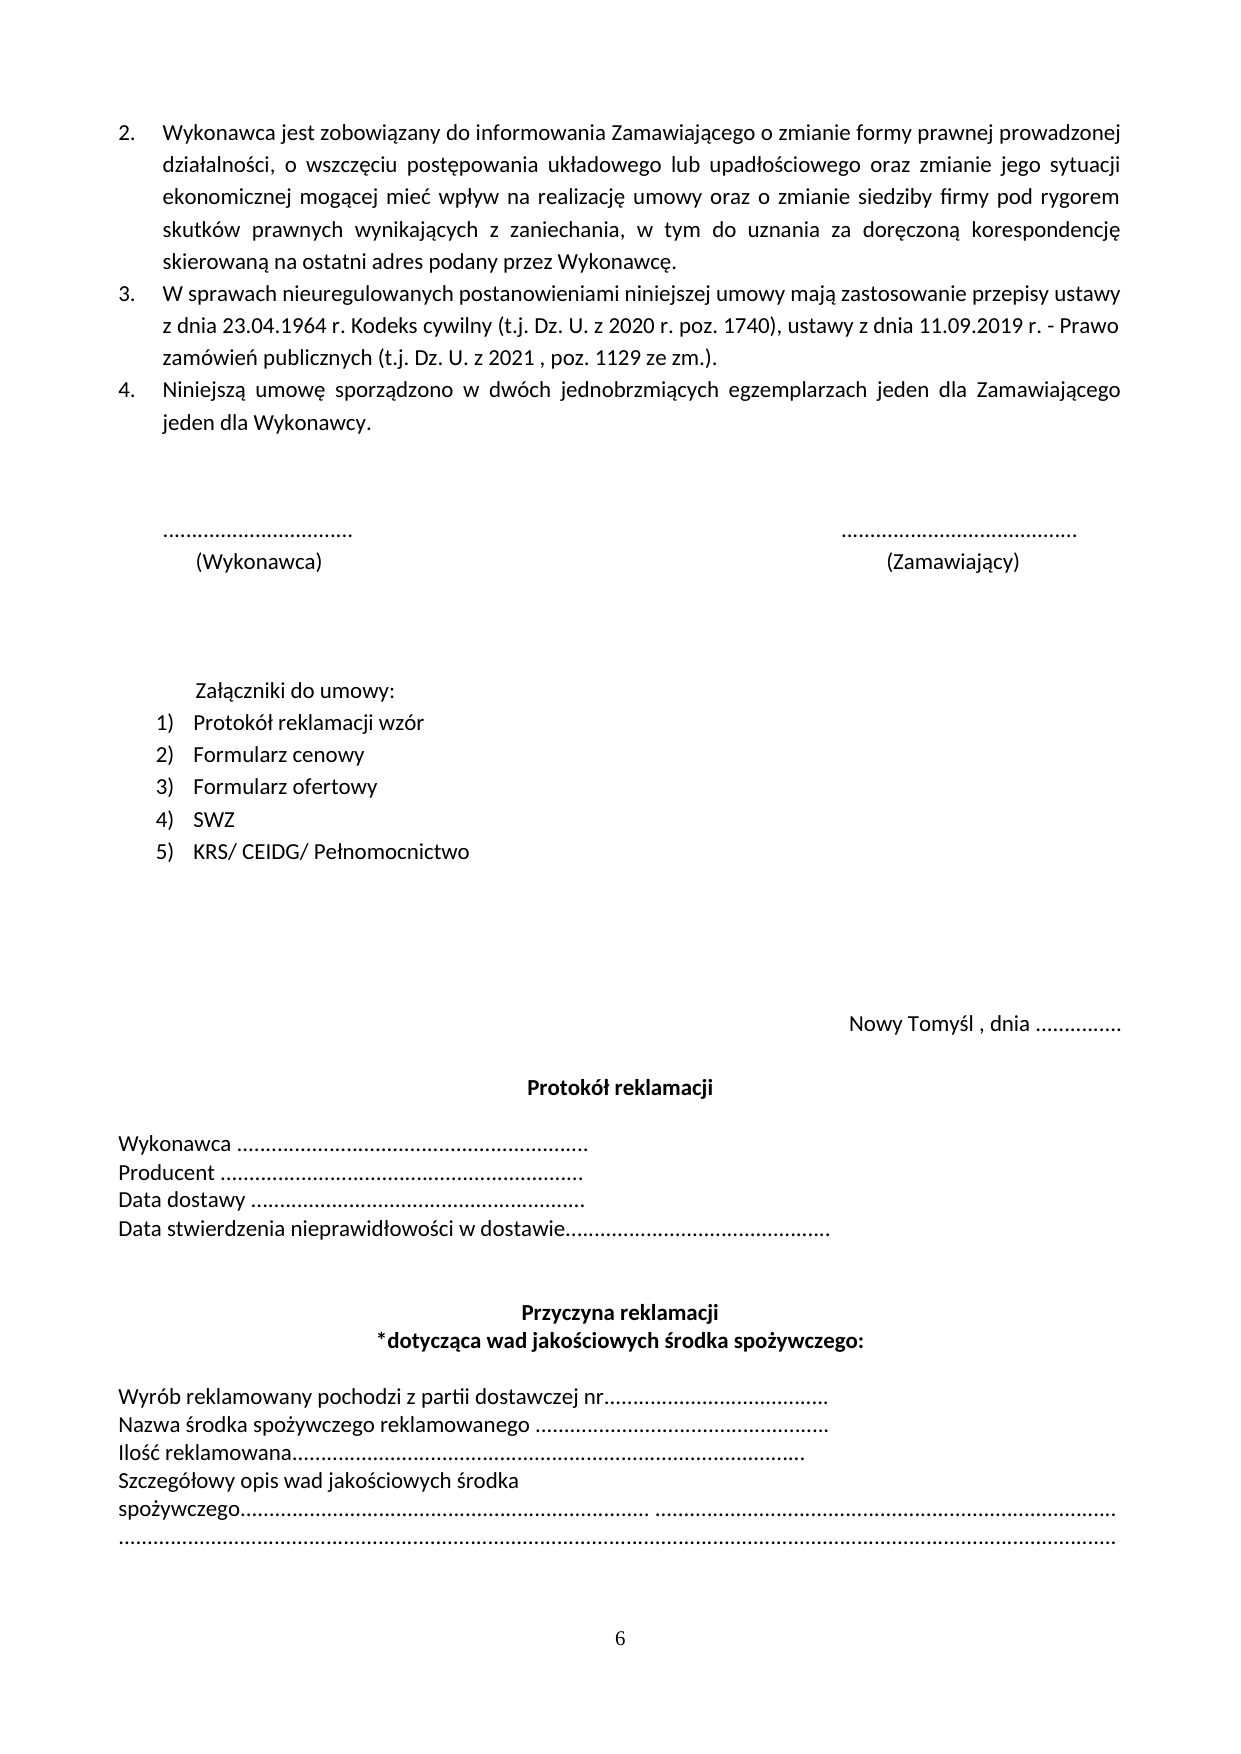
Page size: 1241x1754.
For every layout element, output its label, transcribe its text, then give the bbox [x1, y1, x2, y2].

text Protokół reklamacji [118, 1073, 1122, 1102]
text Data dostawy .......................................................... [118, 1186, 1122, 1214]
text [118, 1466, 1122, 1550]
text Data stwierdzenia nieprawidłowości w dostawie.............................................. [118, 1214, 1122, 1242]
text (Wykonawca) (Zamawiający) [195, 547, 1122, 575]
list KRS/ CEIDG/ Pełnomocnictwo [156, 837, 1122, 865]
text *dotycząca wad jakościowych środka spożywczego: [118, 1326, 1122, 1354]
list Protokół reklamacji wzór [156, 708, 1122, 736]
text Załączniki do umowy: [195, 676, 1122, 704]
list SWZ [156, 805, 1122, 833]
text Wykonawca ............................................................. [118, 1129, 1122, 1158]
text Wyrób reklamowany pochodzi z partii dostawczej nr....................................... [118, 1382, 1122, 1410]
text 2. Wykonawca jest zobowiązany do informowania Zamawiającego o zmianie formy prawnej prowadzonej działalności, o wszczęciu postępowania układowego lub upadłościowego oraz zmianie jego sytuacji ekonomicznej mogącej mieć wpływ na realizację umowy oraz o zmianie siedziby firmy pod rygorem skutków prawnych wynikających z zaniechania, w tym do uznania za doręczoną korespondencję skierowaną na ostatni adres podany przez Wykonawcę. [118, 118, 1122, 275]
list Formularz cenowy [156, 740, 1122, 768]
text Nowy Tomyśl , dnia ............... [118, 1009, 1122, 1037]
text 3. W sprawach nieuregulowanych postanowieniami niniejszej umowy mają zastosowanie przepisy ustawy z dnia 23.04.1964 r. Kodeks cywilny (t.j. Dz. U. z 2020 r. poz. 1740), ustawy z dnia 11.09.2019 r. - Prawo zamówień publicznych (t.j. Dz. U. z 2021 , poz. 1129 ze zm.). [118, 279, 1122, 371]
text ................................. ......................................... [162, 515, 1122, 543]
text Ilość reklamowana......................................................................................... [118, 1438, 1122, 1466]
text 4. Niniejszą umowę sporządzono w dwóch jednobrzmiących egzemplarzach jeden dla Zamawiającego jeden dla Wykonawcy. [118, 376, 1122, 436]
list Formularz ofertowy [156, 772, 1122, 801]
text Nazwa środka spożywczego reklamowanego ................................................... [118, 1410, 1122, 1438]
text Producent ............................................................... [118, 1158, 1122, 1186]
text Przyczyna reklamacji [118, 1298, 1122, 1326]
